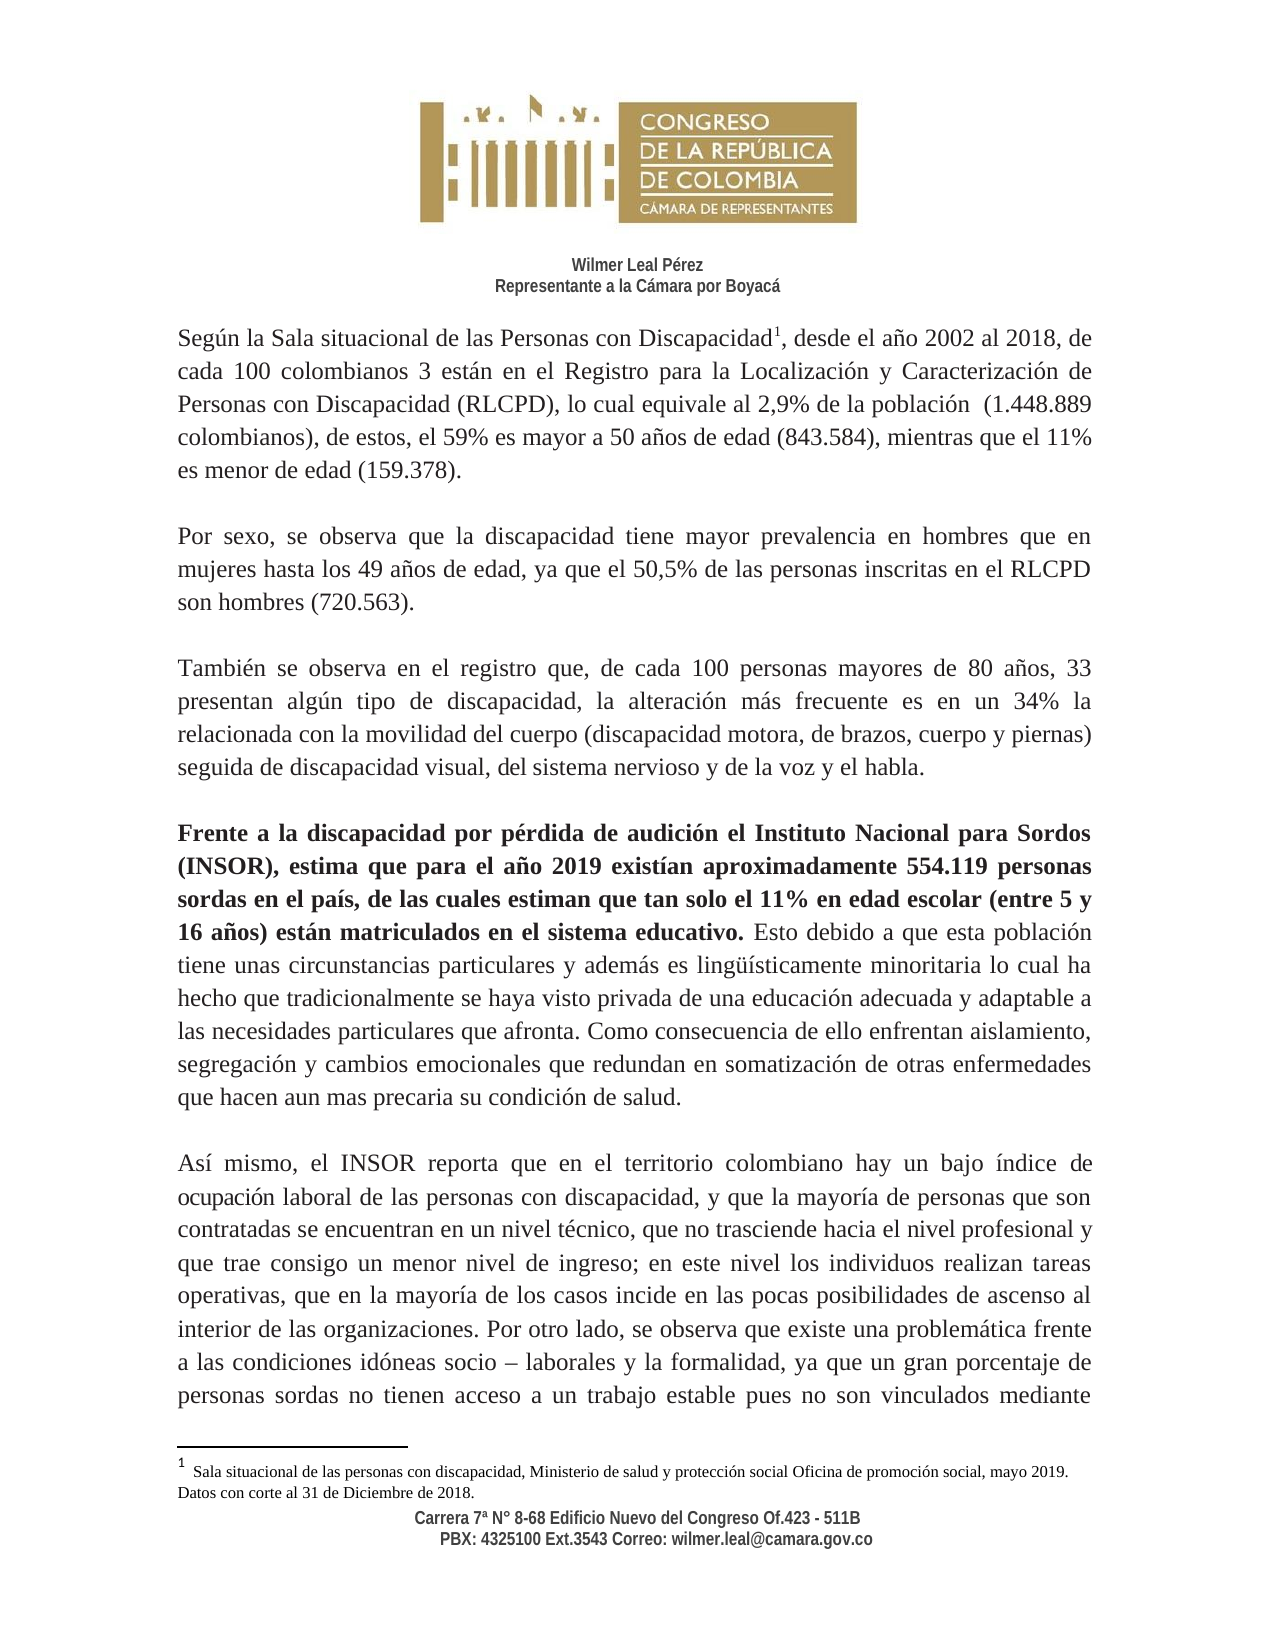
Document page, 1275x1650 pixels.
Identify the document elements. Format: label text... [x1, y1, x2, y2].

text Según la Sala situacional de las Personas con Discapacidad, desde el año 2002 al 2018, de cada 100 colombianos 3 están en el Registro para la Localización y Caracterización de Personas con Discapacidad (RLCPD), lo cual equivale al 2,9% de la población (1.448.889 colombianos), de estos, el 59% es mayor a 50 años de edad (843.584), mientras que el 11% es menor de edad (159.378). [177, 323, 1093, 484]
text Frente a la discapacidad por pérdida de audición el Instituto Nacional para Sordos (INSOR), estima que para el año 2019 existían aproximadamente 554.119 personas sordas en el país, de las cuales estiman que tan solo el 11% en edad escolar (entre 5 y 16 años) están matriculados en el sistema educativo. Esto debido a que esta población tiene unas circunstancias particulares y además es lingüísticamente minoritaria lo cual ha hecho que tradicionalmente se haya visto privada de una educación adecuada y adaptable a las necesidades particulares que afronta. Como consecuencia de ello enfrentan aislamiento, segregación y cambios emocionales que redundan en somatización de otras enfermedades que hacen aun mas precaria su condición de salud. [177, 818, 1093, 1111]
text Por sexo, se observa que la discapacidad tiene mayor prevalencia en hombres que en mujeres hasta los 49 años de edad, ya que el 50,5% de las personas inscritas en el RLCPD son hombres (720.563). [177, 521, 1093, 616]
picture [409, 89, 866, 234]
text También se observa en el registro que, de cada 100 personas mayores de 80 años, 33 presentan algún tipo de discapacidad, la alteración más frecuente es en un 34% la relacionada con la movilidad del cuerpo (discapacidad motora, de brazos, cuerpo y piernas) seguida de discapacidad visual, del sistema nervioso y de la voz y el habla. [177, 653, 1093, 781]
